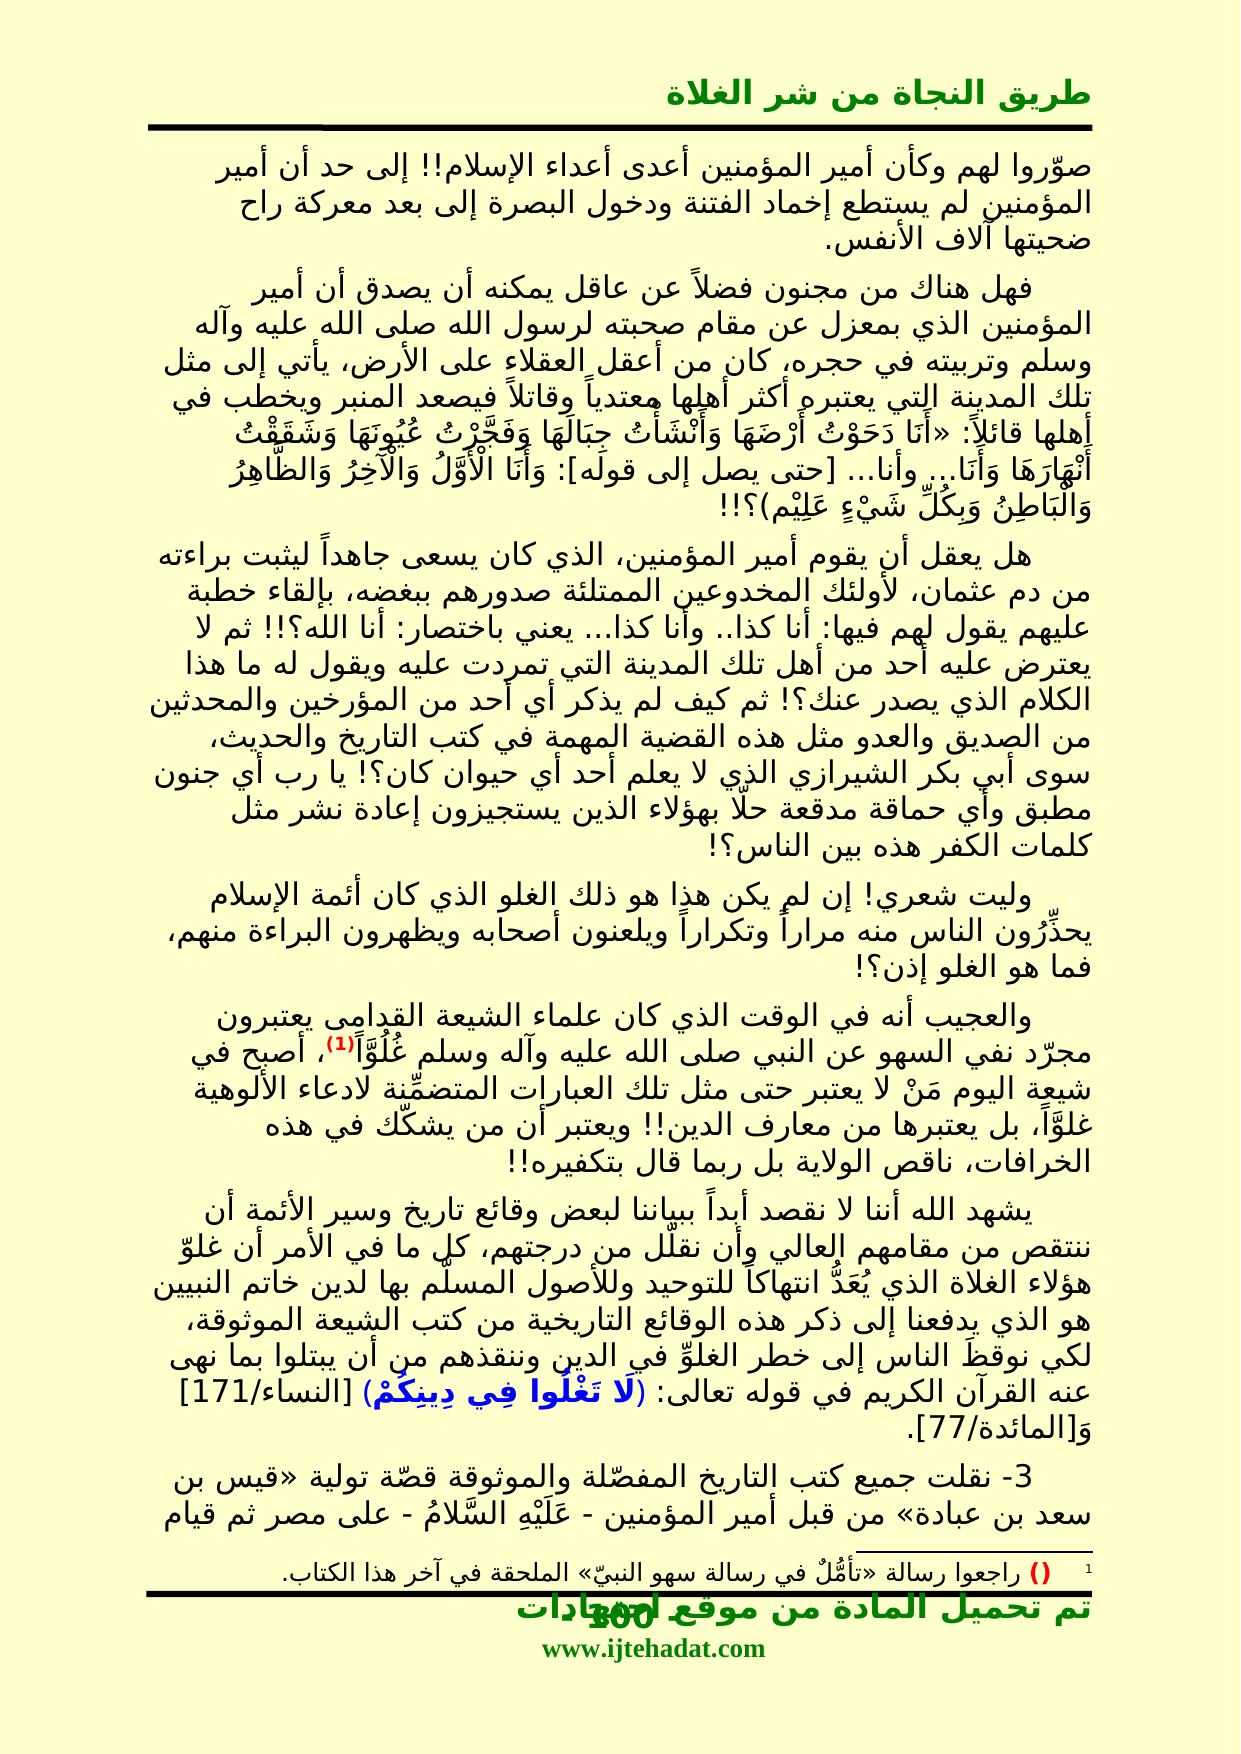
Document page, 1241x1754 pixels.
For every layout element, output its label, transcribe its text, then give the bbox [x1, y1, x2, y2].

text وليت شعري! إن لم يكن هذا هو ذلك الغلو الذي كان أئمة الإسلام يحذِّرُون الناس منه مراراً وتكراراً ويلعنون أصحابه ويظهرون البراءة منهم، فما هو الغلو إذن؟! [148, 876, 1092, 985]
text والعجيب أنه في الوقت الذي كان علماء الشيعة القدامى يعتبرون مجرّد نفي السهو عن النبي صلى الله عليه وآله وسلم غُلُوَّاً()، أصبح في شيعة اليوم مَنْ لا يعتبر حتى مثل تلك العبارات المتضمِّنة لادعاء الألوهية غلوَّاً، بل يعتبرها من معارف الدين!! ويعتبر أن من يشكّك في هذه الخرافات، ناقص الولاية بل ربما قال بتكفيره!! [148, 997, 1092, 1179]
text إن كل من له أدنى اطلاع على تاريخ الإسلام يعلم أنه بعد مبايعة الناس في المدينة لأمير المؤمنين (ع) بالخلافة ويأس طلحة والزبير من الحصول على المناصب التي كانوا يأملونها، اتفقا مع أم المؤمنين عائشة التي كان لها سابق عداء لأمير المؤمنين وانطلقوا إلى البصرة معادين لأمير المؤمنين وناصرين لعثمان [مطالبين بالقصاص من قتلته] ولقد اختاروا البصرة لأن أهلها لم يقبلوا خلافة أمير المؤمنين وليس هذا فحسب بل كانوا، على إثر دعايات مثيري الفتنة، يعتبرون علياً (ع) قاتل عثمان ويرَوْنَ وجوب قتال علي، وقد زاد من عدائهم لأمير المؤمنين الدعايات التي كان أنصار عثمان ومحبوه -الذين استَوْلَوْا منذ مدّة على البصرة- يبثّونها بينهم ليل نهار حتى صوّروا لهم وكأن أمير المؤمنين أعدى أعداء الإسلام!! إلى حد أن أمير المؤمنين لم يستطع إخماد الفتنة ودخول البصرة إلى بعد معركة راح ضحيتها آلاف الأنفس. [148, 148, 1092, 257]
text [148, 1459, 1092, 1531]
text فهل هناك من مجنون فضلاً عن عاقل يمكنه أن يصدق أن أمير المؤمنين الذي بمعزل عن مقام صحبته لرسول الله صلى الله عليه وآله وسلم وتربيته في حجره، كان من أعقل العقلاء على الأرض، يأتي إلى مثل تلك المدينة التي يعتبره أكثر أهلها معتدياً وقاتلاً فيصعد المنبر ويخطب في أهلها قائلاً: «أَنَا دَحَوْتُ أَرْضَهَا وَأَنْشَأْتُ جِبَالَهَا وَفَجَّرْتُ عُيُونَهَا وَشَقَقْتُ أَنْهَارَهَا وَأَنَا... وأنا... [حتى يصل إلى قوله]: وَأَنَا الْأَوَّلُ وَالْآخِرُ وَالظَّاهِرُ وَالْبَاطِنُ وَبِكُلِّ شَيْ‏ءٍ عَلِيْم)؟!! [148, 269, 1092, 524]
text يشهد الله أننا لا نقصد أبداً ببياننا لبعض وقائع تاريخ وسير الأئمة أن ننتقص من مقامهم العالي وأن نقلّل من درجتهم، كل ما في الأمر أن غلوّ هؤلاء الغلاة الذي يُعَدُّ انتهاكاً للتوحيد وللأصول المسلّم بها لدين خاتم النبيين هو الذي يدفعنا إلى ذكر هذه الوقائع التاريخية من كتب الشيعة الموثوقة، لكي نوقظَ الناس إلى خطر الغلوِّ في الدين وننقذهم من أن يبتلوا بما نهى عنه القرآن الكريم في قوله تعالى: ﴿لَا تَغْلُوا فِي دِينِكُمْ﴾ [النساء/171] وَ[المائدة/77]. [148, 1192, 1092, 1446]
text هل يعقل أن يقوم أمير المؤمنين، الذي كان يسعى جاهداً ليثبت براءته من دم عثمان، لأولئك المخدوعين الممتلئة صدورهم ببغضه، بإلقاء خطبة عليهم يقول لهم فيها: أنا كذا.. وأنا كذا... يعني باختصار: أنا الله؟!! ثم لا يعترض عليه أحد من أهل تلك المدينة التي تمردت عليه ويقول له ما هذا الكلام الذي يصدر عنك؟! ثم كيف لم يذكر أي أحد من المؤرخين والمحدثين من الصديق والعدو مثل هذه القضية المهمة في كتب التاريخ والحديث، سوى أبي بكر الشيرازي الذي لا يعلم أحد أي حيوان كان؟! يا رب أي جنون مطبق وأي حماقة مدقعة حلّا بهؤلاء الذين يستجيزون إعادة نشر مثل كلمات الكفر هذه بين الناس؟! [148, 536, 1092, 863]
